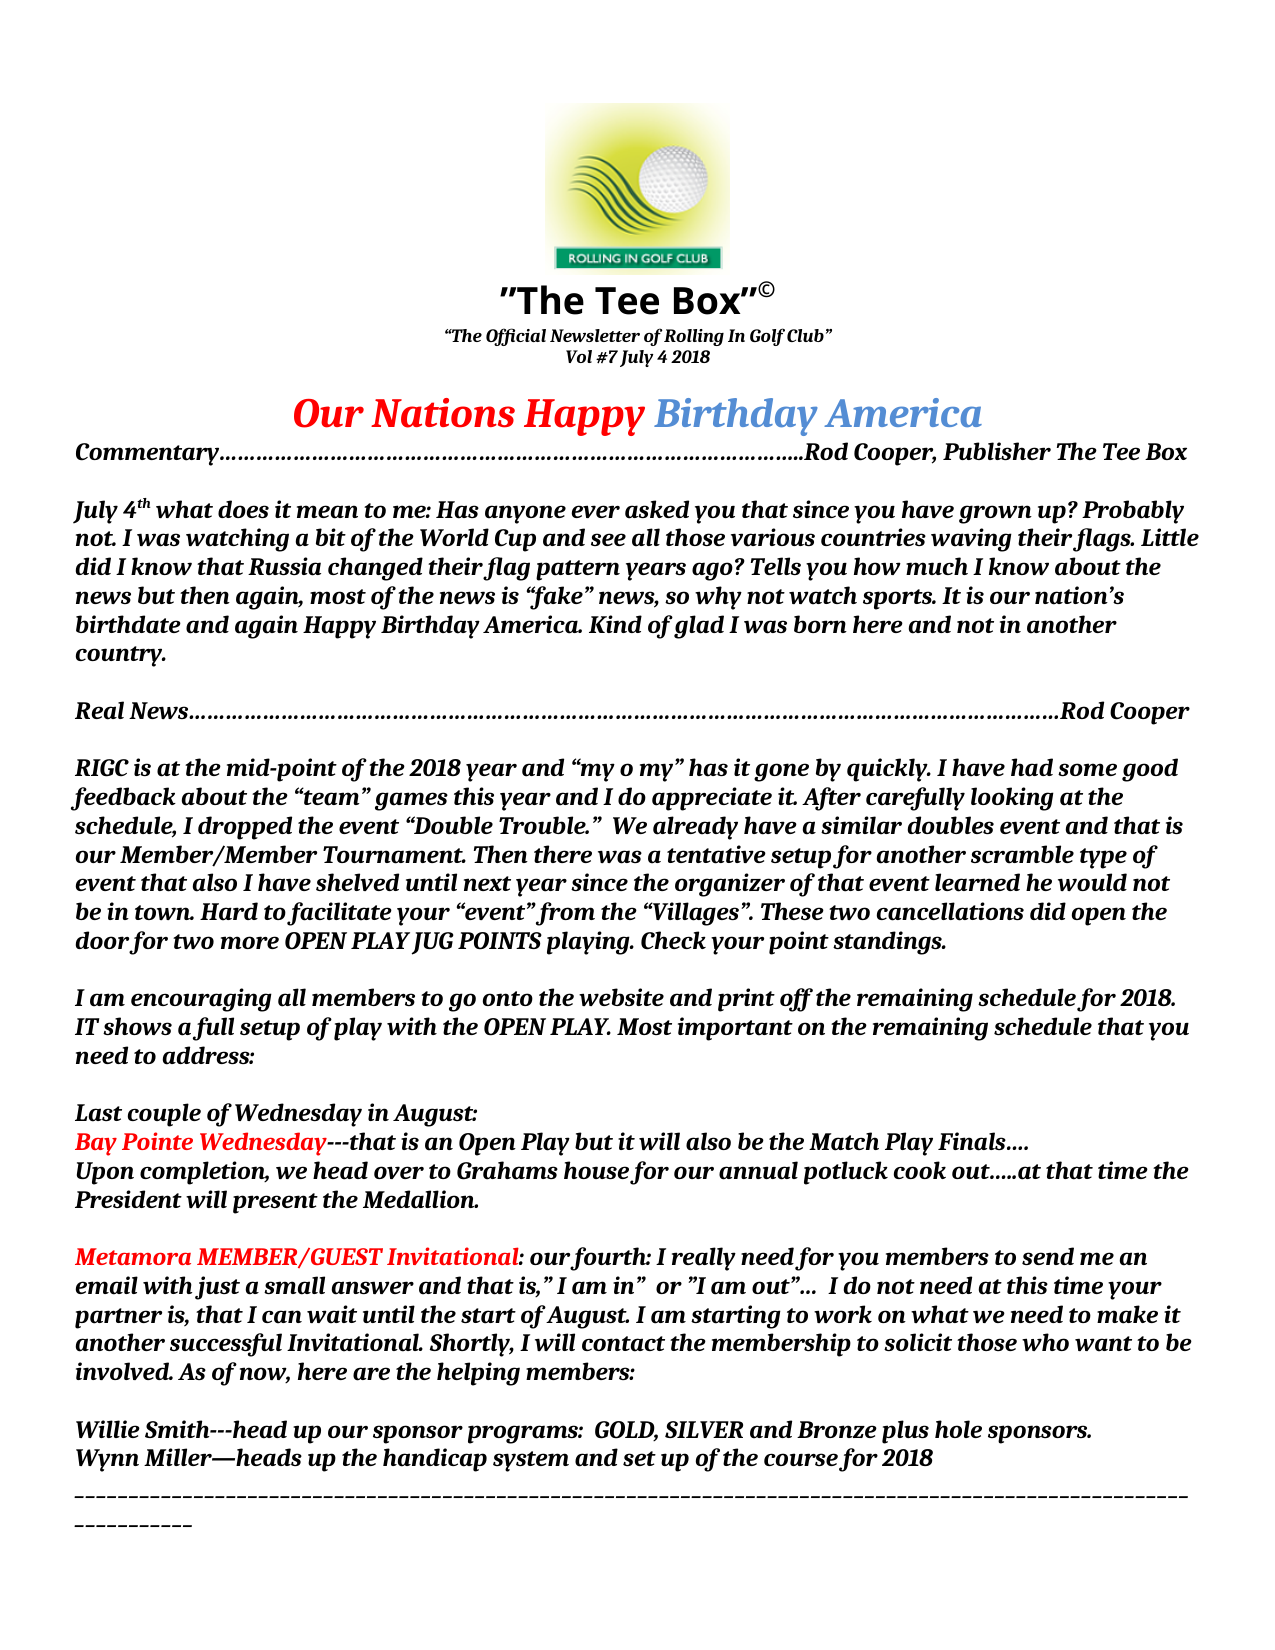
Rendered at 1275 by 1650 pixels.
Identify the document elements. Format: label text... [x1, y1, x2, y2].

text Our Nations Happy Birthday America [75, 390, 1200, 438]
text Commentary…………………………………………………………………………………..Rod Cooper, Publisher The Tee Box [75, 438, 1200, 467]
text Bay Pointe Wednesday---that is an Open Play but it will also be the Match Play Finals…. [75, 1128, 1200, 1157]
text Metamora MEMBER/GUEST Invitational: our fourth: I really need for you members to send me an email with just a small answer and that is,” I am in” or ”I am out”… I do not need at this time your partner is, that I can wait until the start of August. I am starting to work on what we need to make it another successful Invitational. Shortly, I will contact the membership to solicit those who want to be involved. As of now, here are the helping members: [75, 1243, 1200, 1387]
text Last couple of Wednesday in August: [75, 1099, 1200, 1128]
text ”The Tee Box”© [75, 274, 1200, 326]
text Vol #7 July 4 2018 [75, 347, 1200, 369]
text Real News……………………………………………………………………………………………………………………………Rod Cooper [75, 697, 1200, 726]
picture [545, 103, 730, 275]
text “The Official Newsletter of Rolling In Golf Club” [75, 326, 1200, 347]
text July 4th what does it mean to me: Has anyone ever asked you that since you have grown up? Probably not. I was watching a bit of the World Cup and see all those various countries waving their flags. Little did I know that Russia changed their flag pattern years ago? Tells you how much I know about the news but then again, most of the news is “fake” news, so why not watch sports. It is our nation’s birthdate and again Happy Birthday America. Kind of glad I was born here and not in another country. [75, 496, 1200, 668]
text Upon completion, we head over to Grahams house for our annual potluck cook out…..at that time the President will present the Medallion. [75, 1157, 1200, 1214]
text RIGC is at the mid-point of the 2018 year and “my o my” has it gone by quickly. I have had some good feedback about the “team” games this year and I do appreciate it. After carefully looking at the schedule, I dropped the event “Double Trouble.” We already have a similar doubles event and that is our Member/Member Tournament. Then there was a tentative setup for another scramble type of event that also I have shelved until next year since the organizer of that event learned he would not be in town. Hard to facilitate your “event” from the “Villages”. These two cancellations did open the door for two more OPEN PLAY JUG POINTS playing. Check your point standings. [75, 754, 1200, 956]
text __________________________________________________________________________________________________________________ [75, 1473, 1200, 1531]
text Willie Smith---head up our sponsor programs: GOLD, SILVER and Bronze plus hole sponsors. [75, 1416, 1200, 1444]
text Wynn Miller—heads up the handicap system and set up of the course for 2018 [75, 1444, 1200, 1473]
text I am encouraging all members to go onto the website and print off the remaining schedule for 2018. IT shows a full setup of play with the OPEN PLAY. Most important on the remaining schedule that you need to address: [75, 984, 1200, 1071]
